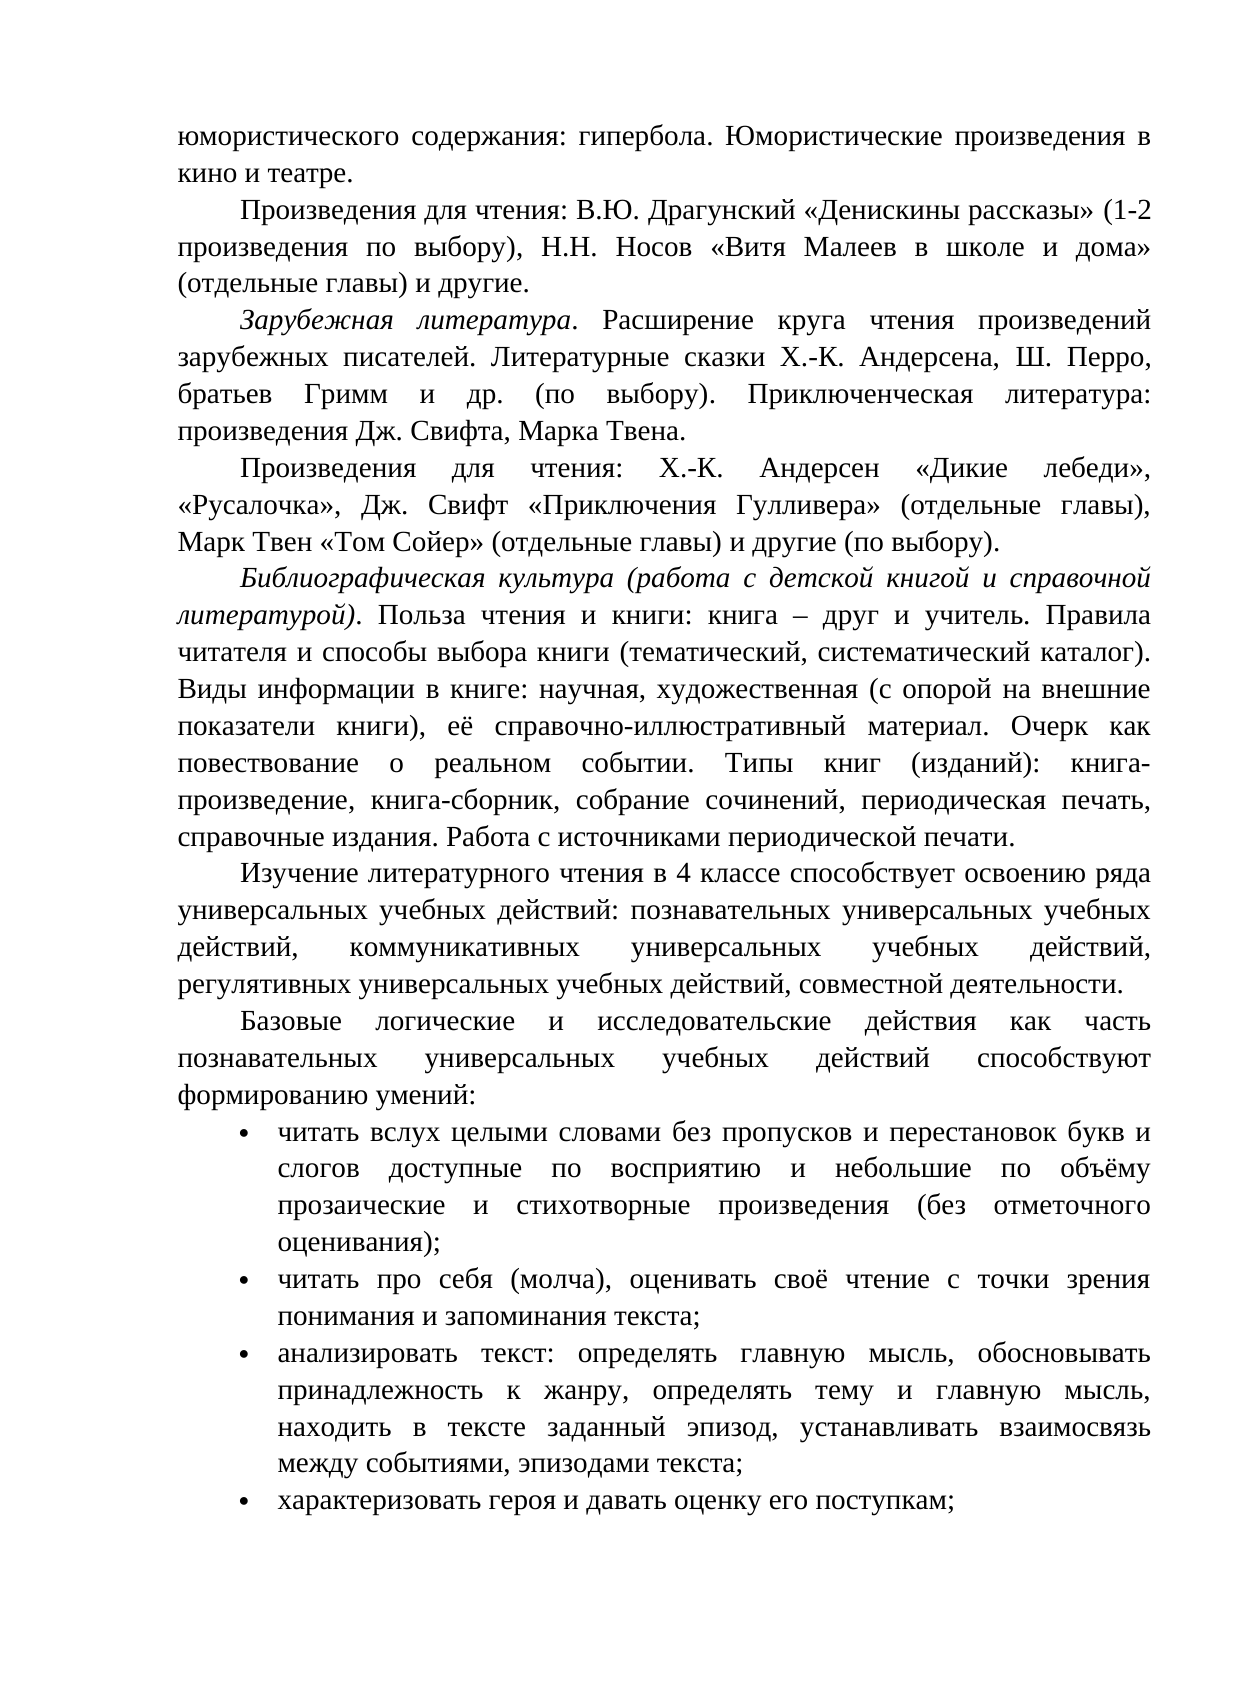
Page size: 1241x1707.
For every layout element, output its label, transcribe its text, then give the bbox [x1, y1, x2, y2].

text Произведения для чтения: В.Ю. Драгунский «Денискины рассказы» ‌(1-2 произведения по выбору)‌, Н.Н. Носов «Витя Малеев в школе и дома» (отдельные главы) ‌и другие‌. [177, 192, 1152, 299]
text Произведения для чтения: Х.-К. Андерсен «Дикие лебеди», «Русалочка», Дж. Свифт «Приключения Гулливера» (отдельные главы), Марк Твен «Том Сойер» (отдельные главы) ‌и другие (по выбору)‌. [177, 450, 1152, 557]
text Зарубежная литература. Расширение круга чтения произведений зарубежных писателей. Литературные сказки Х.-К. Андерсена, ‌Ш. Перро, братьев Гримм и др. (по выбору)‌. Приключенческая литература: произведения Дж. Свифта, Марка Твена. [177, 302, 1152, 447]
list характеризовать героя и давать оценку его поступкам; [240, 1482, 1152, 1516]
list читать вслух целыми словами без пропусков и перестановок букв и слогов доступные по восприятию и небольшие по объёму прозаические и стихотворные произведения (без отметочного оценивания); [240, 1114, 1152, 1258]
list анализировать текст: определять главную мысль, обосновывать принадлежность к жанру, определять тему и главную мысль, находить в тексте заданный эпизод, устанавливать взаимосвязь между событиями, эпизодами текста; [240, 1335, 1152, 1479]
text Библиографическая культура (работа с детской книгой и справочной литературой). Польза чтения и книги: книга – друг и учитель. Правила читателя и способы выбора книги (тематический, систематический каталог). Виды информации в книге: научная, художественная (с опорой на внешние показатели книги), её справочно-иллюстративный материал. Очерк как повествование о реальном событии. Типы книг (изданий): книга-произведение, книга-сборник, собрание сочинений, периодическая печать, справочные издания. Работа с источниками периодической печати. [177, 561, 1152, 852]
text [177, 118, 1152, 188]
text Базовые логические и исследовательские действия как часть познавательных универсальных учебных действий способствуют формированию умений: [177, 1003, 1152, 1110]
text Изучение литературного чтения в 4 классе способствует освоению ряда универсальных учебных действий: познавательных универсальных учебных действий, коммуникативных универсальных учебных действий, регулятивных универсальных учебных действий, совместной деятельности. [177, 856, 1152, 1000]
list читать про себя (молча), оценивать своё чтение с точки зрения понимания и запоминания текста; [240, 1261, 1152, 1332]
